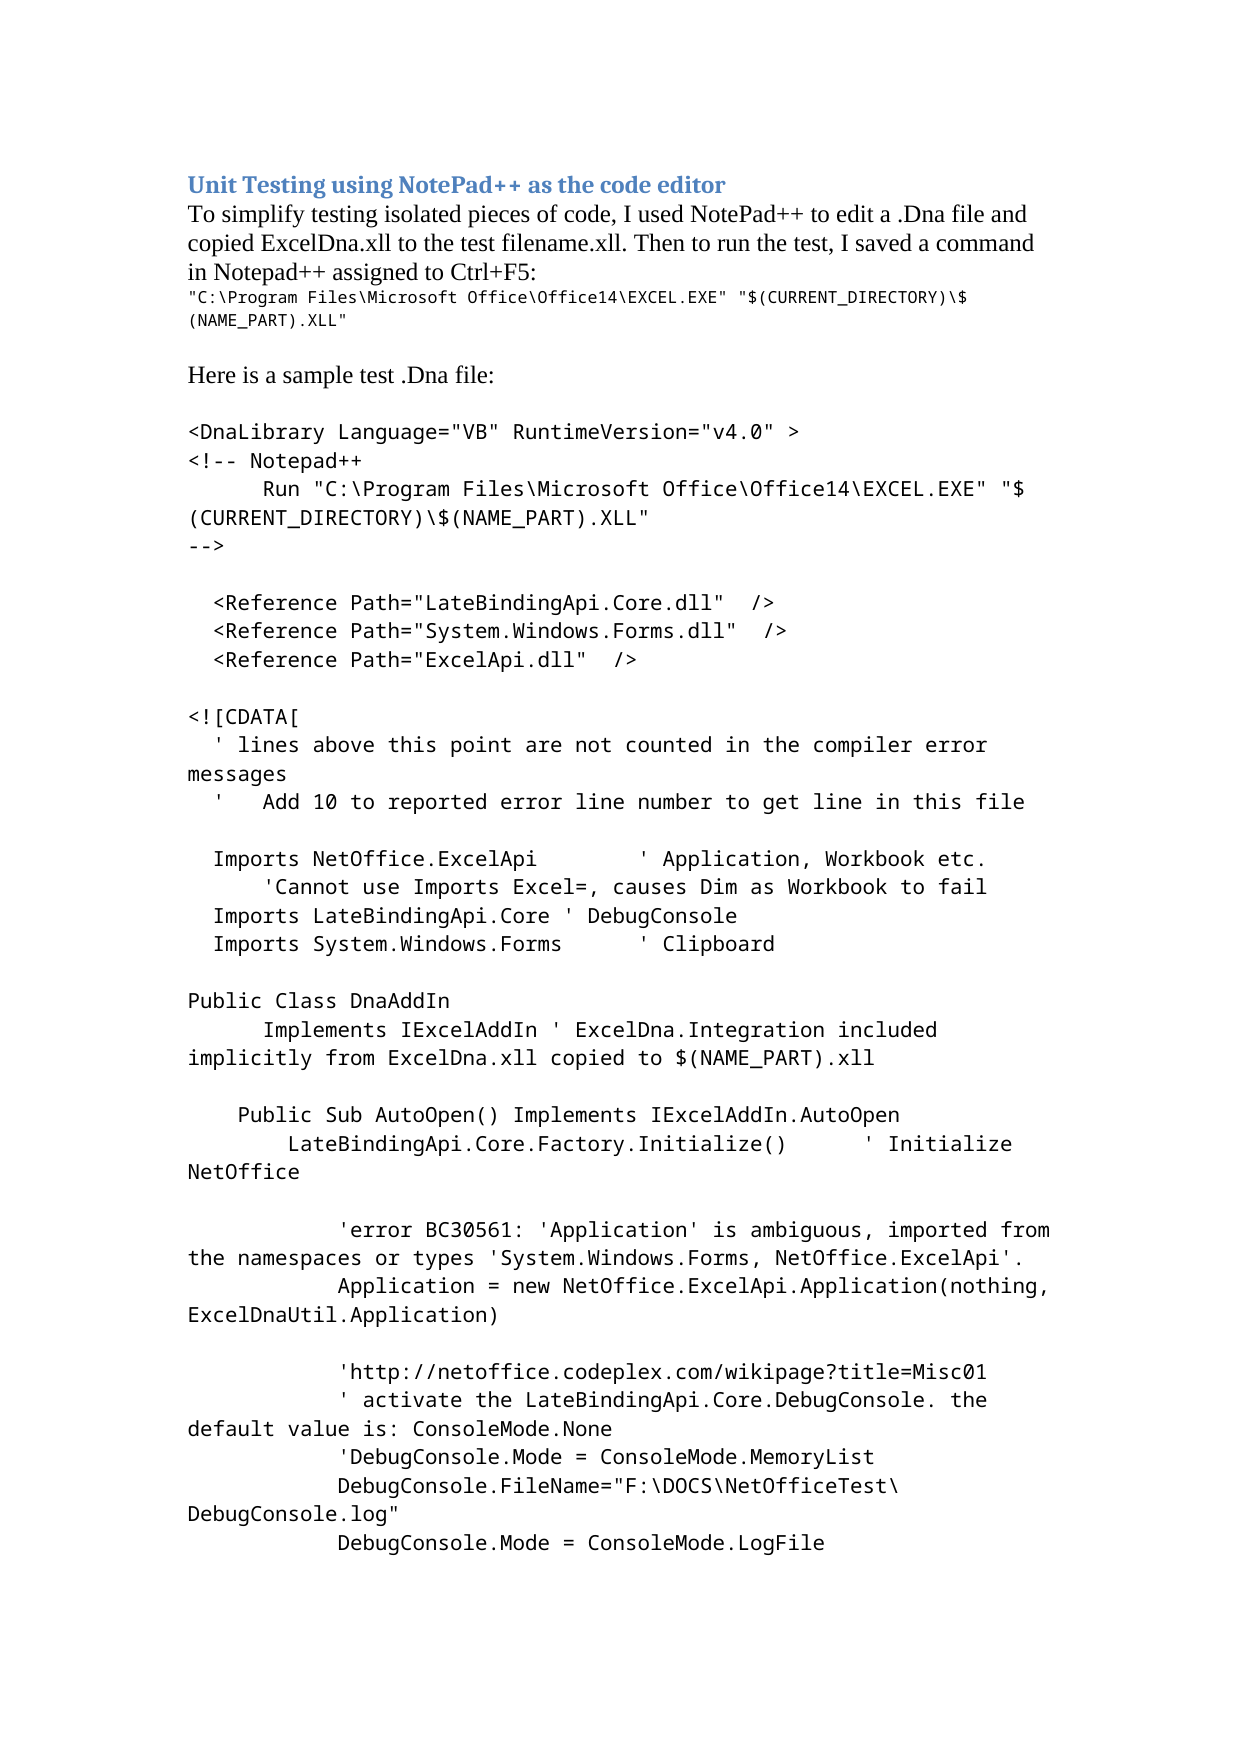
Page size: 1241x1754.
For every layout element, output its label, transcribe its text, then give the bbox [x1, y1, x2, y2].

text 'Cannot use Imports Excel=, causes Dim as Workbook to fail [187, 872, 1053, 901]
text To simplify testing isolated pieces of code, I used NotePad++ to edit a .Dna file and copied ExcelDna.xll to the test filename.xll. Then to run the test, I saved a command in Notepad++ assigned to Ctrl+F5: [187, 199, 1053, 286]
text 'http://netoffice.codeplex.com/wikipage?title=Misc01 [187, 1357, 1053, 1386]
text Here is a sample test .Dna file: [187, 360, 1053, 389]
text Imports LateBindingApi.Core ' DebugConsole [187, 901, 1053, 929]
text Implements IExcelAddIn ' ExcelDna.Integration included implicitly from ExcelDna.xll copied to $(NAME_PART).xll [187, 1015, 1053, 1072]
text ' Add 10 to reported error line number to get line in this file [187, 787, 1053, 816]
text LateBindingApi.Core.Factory.Initialize() ' Initialize NetOffice [187, 1129, 1053, 1186]
text Imports NetOffice.ExcelApi ' Application, Workbook etc. [187, 844, 1053, 872]
text Run "C:\Program Files\Microsoft Office\Office14\EXCEL.EXE" "$(CURRENT_DIRECTORY)\$(NAME_PART).XLL" [187, 474, 1053, 531]
text <Reference Path="LateBindingApi.Core.dll" /> [187, 588, 1053, 617]
text 'error BC30561: 'Application' is ambiguous, imported from the namespaces or types 'System.Windows.Forms, NetOffice.ExcelApi'. [187, 1215, 1053, 1272]
text Application = new NetOffice.ExcelApi.Application(nothing, ExcelDnaUtil.Application) [187, 1272, 1053, 1328]
text ' lines above this point are not counted in the compiler error messages [187, 730, 1053, 787]
text Imports System.Windows.Forms ' Clipboard [187, 929, 1053, 958]
text "C:\Program Files\Microsoft Office\Office14\EXCEL.EXE" "$(CURRENT_DIRECTORY)\$(NAME_PART).XLL" [187, 286, 1053, 331]
text DebugConsole.Mode = ConsoleMode.LogFile [187, 1528, 1053, 1556]
subtitle Unit Testing using NotePad++ as the code editor [187, 171, 1053, 199]
text ' activate the LateBindingApi.Core.DebugConsole. the default value is: ConsoleMode.None [187, 1386, 1053, 1442]
text <DnaLibrary Language="VB" RuntimeVersion="v4.0" > [187, 417, 1053, 446]
text <!-- Notepad++ [187, 446, 1053, 474]
text Public Sub AutoOpen() Implements IExcelAddIn.AutoOpen [187, 1101, 1053, 1129]
text <Reference Path="ExcelApi.dll" /> [187, 645, 1053, 673]
text Public Class DnaAddIn [187, 987, 1053, 1015]
text <![CDATA[ [187, 702, 1053, 730]
text 'DebugConsole.Mode = ConsoleMode.MemoryList [187, 1442, 1053, 1471]
text <Reference Path="System.Windows.Forms.dll" /> [187, 617, 1053, 645]
text --> [187, 531, 1053, 560]
text DebugConsole.FileName="F:\DOCS\NetOfficeTest\DebugConsole.log" [187, 1471, 1053, 1528]
